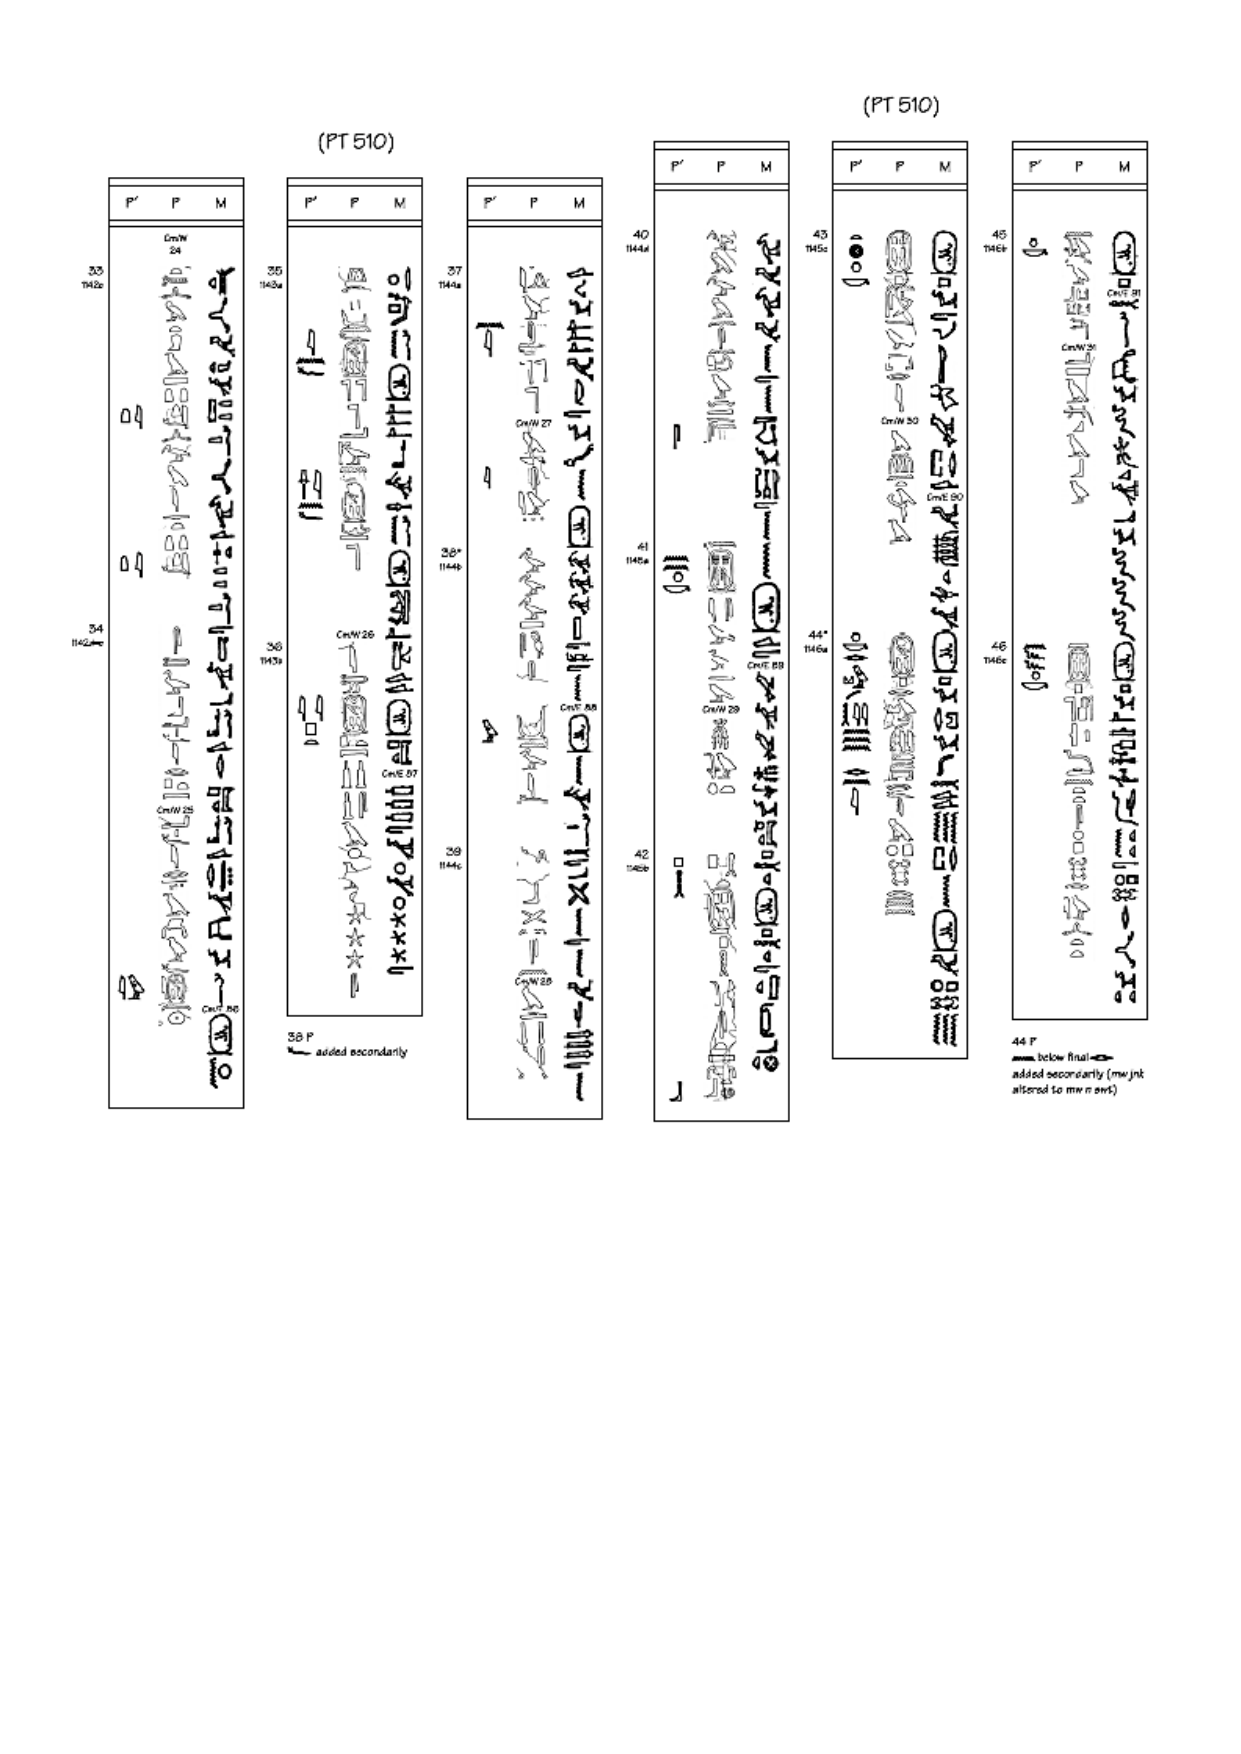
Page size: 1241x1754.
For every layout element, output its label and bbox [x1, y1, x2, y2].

picture [60, 88, 1164, 1142]
